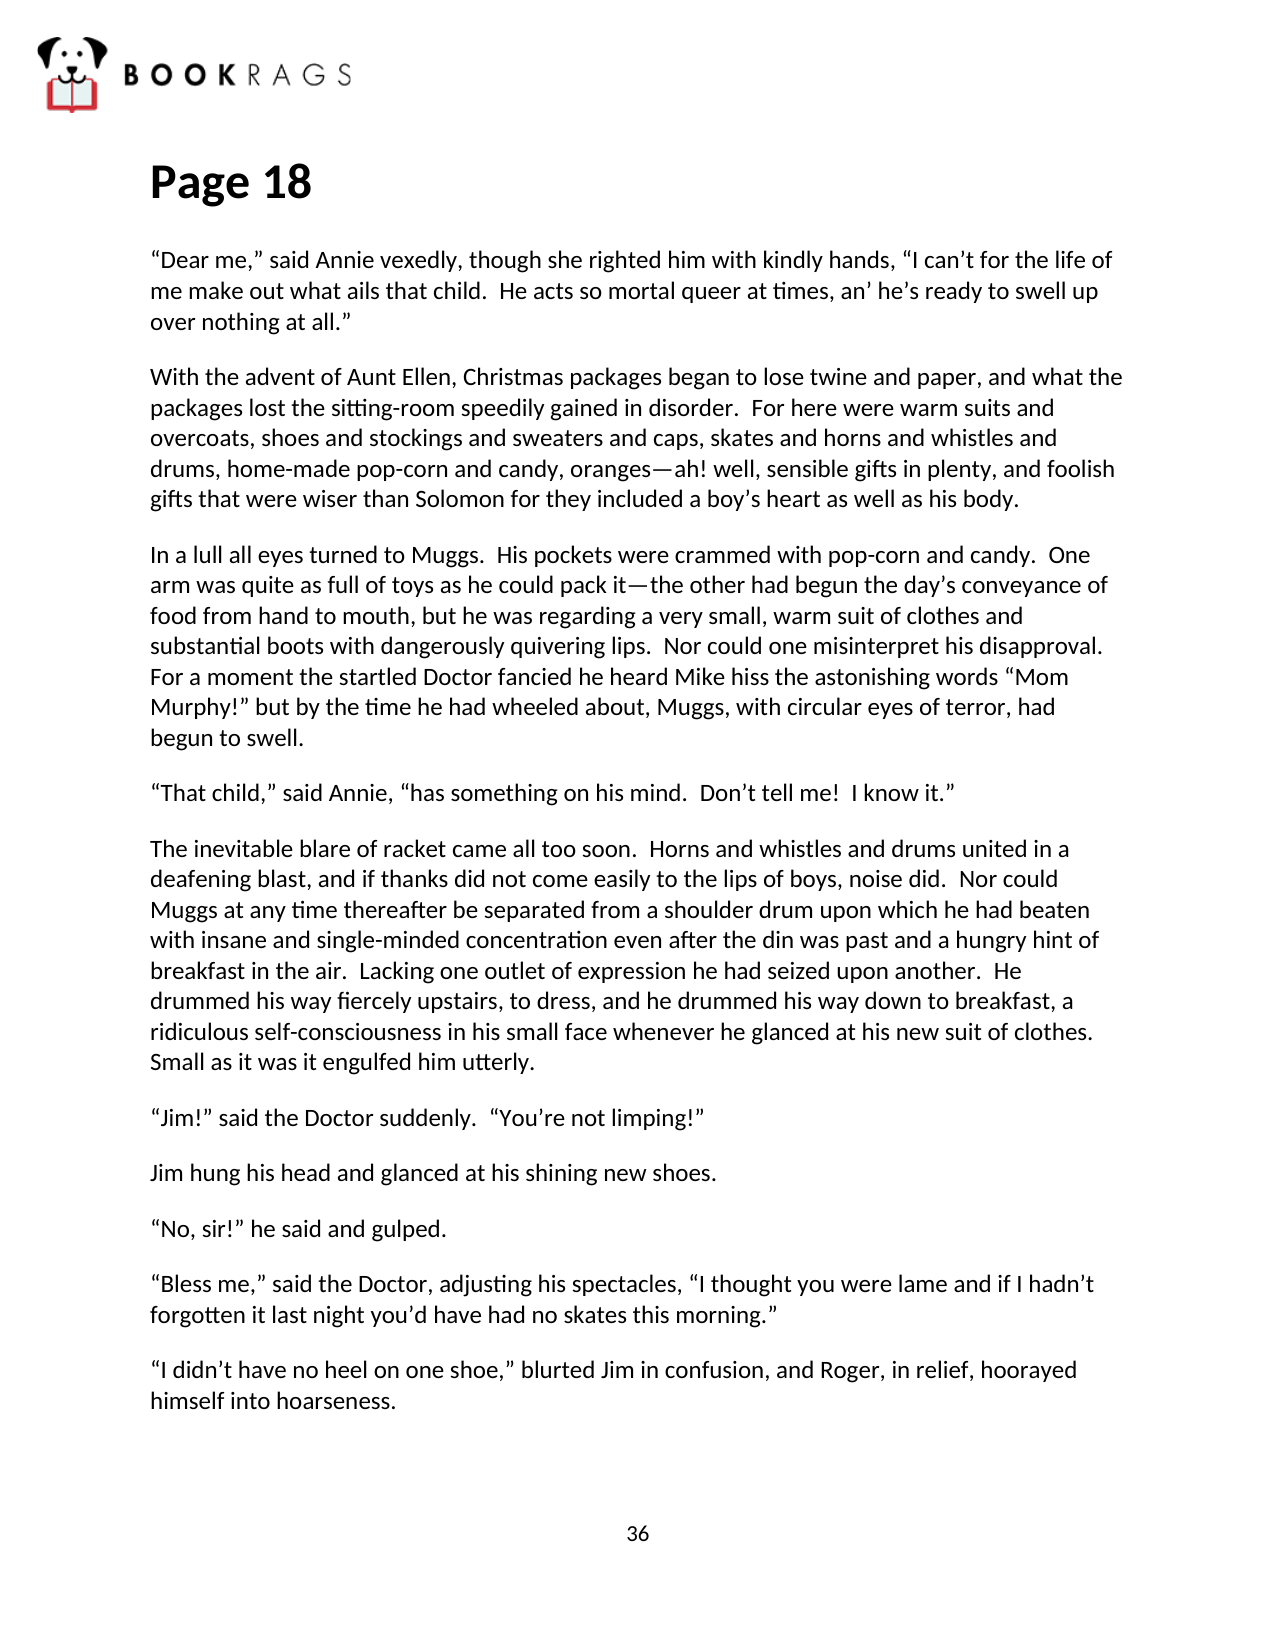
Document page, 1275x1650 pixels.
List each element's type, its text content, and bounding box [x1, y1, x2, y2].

text “Bless me,” said the Doctor, adjusting his spectacles, “I thought you were lame and if I hadn’t forgotten it last night you’d have had no skates this morning.” [150, 1269, 1125, 1330]
text “Dear me,” said Annie vexedly, though she righted him with kindly hands, “I can’t for the life of me make out what ails that child. He acts so mortal queer at times, an’ he’s ready to swell up over nothing at all.” [150, 244, 1125, 336]
text The inevitable blare of racket came all too soon. Horns and whistles and drums united in a deafening blast, and if thanks did not come easily to the lips of boys, noise did. Nor could Muggs at any time thereafter be separated from a shoulder drum upon which he had beaten with insane and single-minded concentration even after the din was past and a hungry hint of breakfast in the air. Lacking one outlet of expression he had seized upon another. He drummed his way fiercely upstairs, to dress, and he drummed his way down to breakfast, a ridiculous self-consciousness in his small face whenever he glanced at his new suit of clothes. Small as it was it engulfed him utterly. [150, 833, 1125, 1077]
text “No, sir!” he said and gulped. [150, 1213, 1125, 1244]
text “I didn’t have no heel on one shoe,” blurted Jim in confusion, and Roger, in relief, hoorayed himself into hoarseness. [150, 1355, 1125, 1416]
text Jim hung his head and glanced at his shining new shoes. [150, 1158, 1125, 1188]
text With the advent of Aunt Ellen, Christmas packages began to lose twine and paper, and what the packages lost the sitting-room speedily gained in disorder. For here were warm suits and overcoats, shoes and stockings and sweaters and caps, skates and horns and whistles and drums, home-made pop-corn and candy, oranges—­ah! well, sensible gifts in plenty, and foolish gifts that were wiser than Solomon for they included a boy’s heart as well as his body. [150, 361, 1125, 514]
text “Jim!” said the Doctor suddenly. “You’re not limping!” [150, 1102, 1125, 1133]
text Page 18 [150, 150, 1125, 211]
text In a lull all eyes turned to Muggs. His pockets were crammed with pop-corn and candy. One arm was quite as full of toys as he could pack it—­the other had begun the day’s conveyance of food from hand to mouth, but he was regarding a very small, warm suit of clothes and substantial boots with dangerously quivering lips. Nor could one misinterpret his disapproval. For a moment the startled Doctor fancied he heard Mike hiss the astonishing words “Mom Murphy!” but by the time he had wheeled about, Muggs, with circular eyes of terror, had begun to swell. [150, 539, 1125, 752]
picture [37, 37, 351, 113]
text “That child,” said Annie, “has something on his mind. Don’t tell me! I know it.” [150, 777, 1125, 808]
